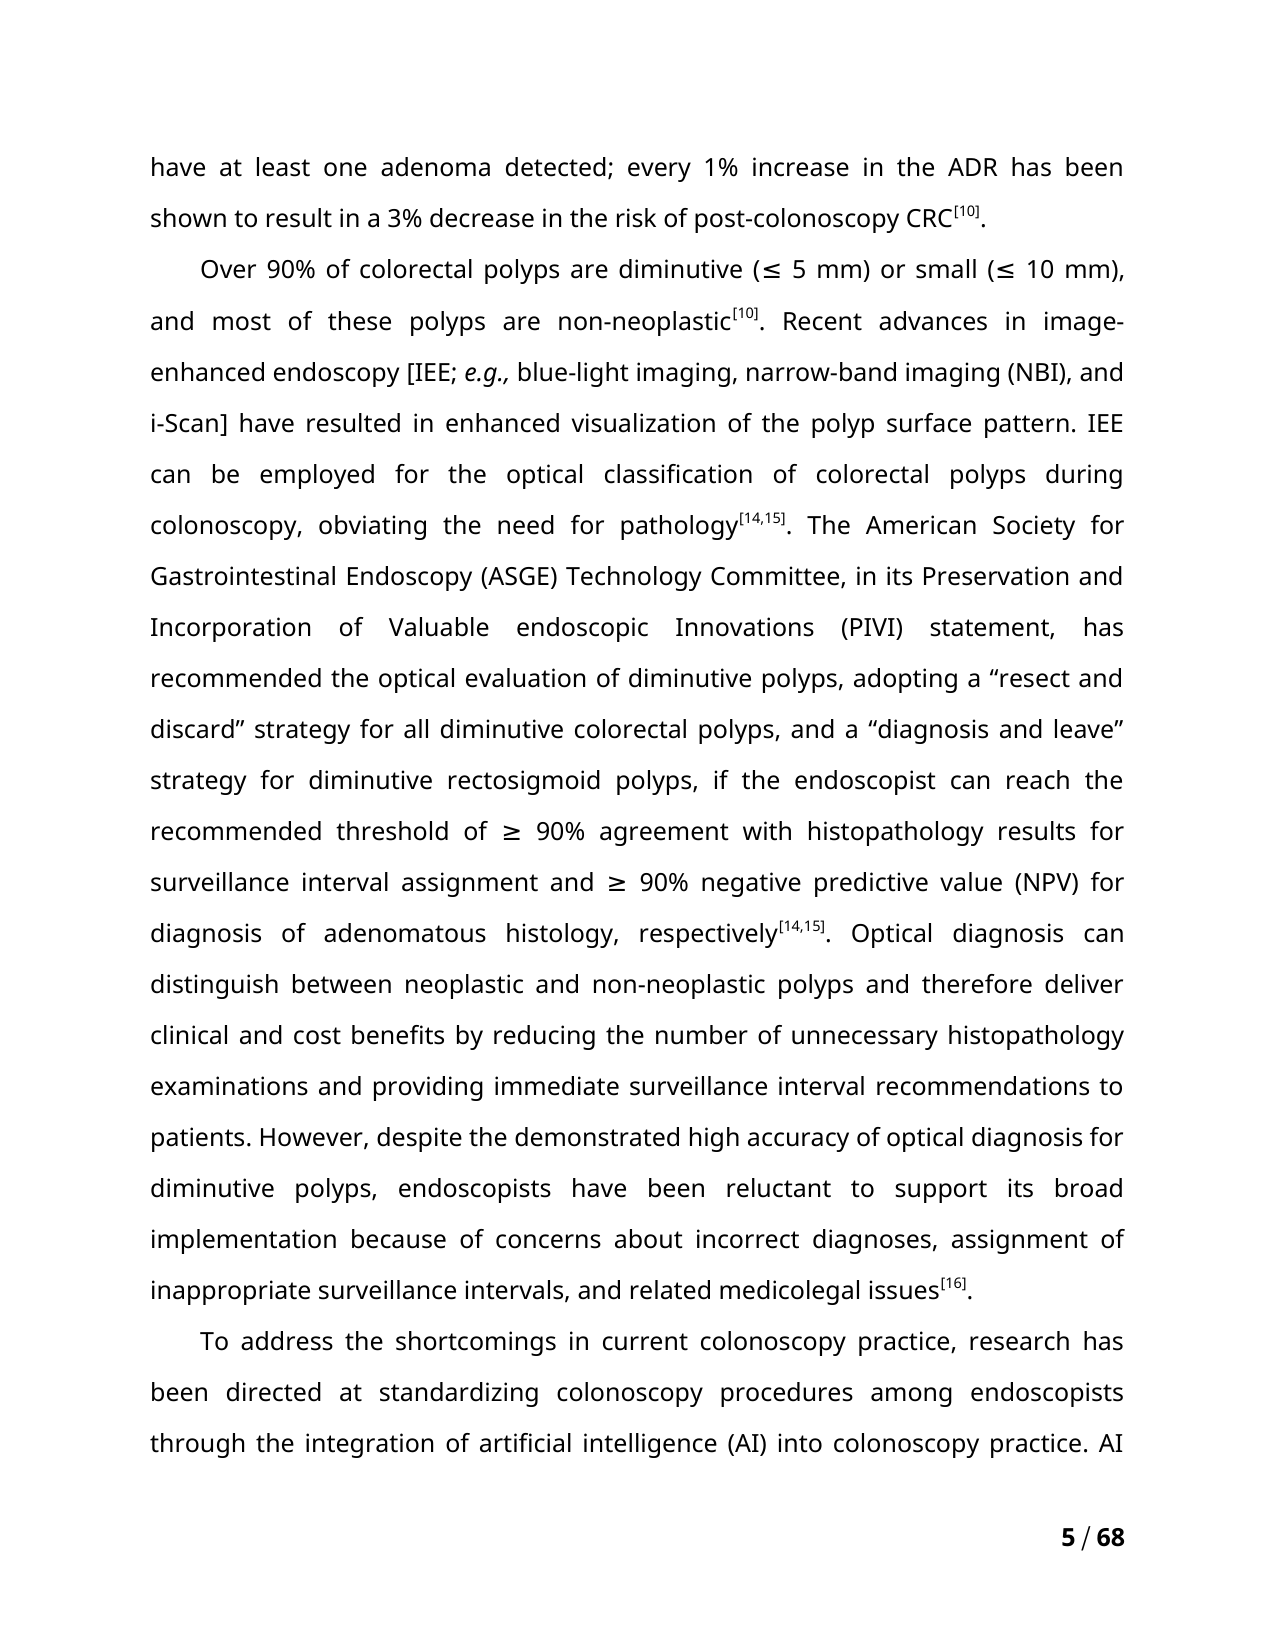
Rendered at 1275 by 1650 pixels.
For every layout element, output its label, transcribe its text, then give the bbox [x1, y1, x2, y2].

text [150, 150, 1125, 235]
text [150, 1324, 1125, 1460]
text Over 90% of colorectal polyps are diminutive (≤ 5 mm) or small (≤ 10 mm), and most of these polyps are non-neoplastic[10]. Recent advances in image-enhanced endoscopy [IEE; e.g., blue-light imaging, narrow-band imaging (NBI), and i-Scan] have resulted in enhanced visualization of the polyp surface pattern. IEE can be employed for the optical classification of colorectal polyps during colonoscopy, obviating the need for pathology[14,15]. The American Society for Gastrointestinal Endoscopy (ASGE) Technology Committee, in its Preservation and Incorporation of Valuable endoscopic Innovations (PIVI) statement, has recommended the optical evaluation of diminutive polyps, adopting a “resect and discard” strategy for all diminutive colorectal polyps, and a “diagnosis and leave” strategy for diminutive rectosigmoid polyps, if the endoscopist can reach the recommended threshold of ≥ 90% agreement with histopathology results for surveillance interval assignment and ≥ 90% negative predictive value (NPV) for diagnosis of adenomatous histology, respectively[14,15]. Optical diagnosis can distinguish between neoplastic and non-neoplastic polyps and therefore deliver clinical and cost benefits by reducing the number of unnecessary histopathology examinations and providing immediate surveillance interval recommendations to patients. However, despite the demonstrated high accuracy of optical diagnosis for diminutive polyps, endoscopists have been reluctant to support its broad implementation because of concerns about incorrect diagnoses, assignment of inappropriate surveillance intervals, and related medicolegal issues[16]. [150, 252, 1125, 1307]
